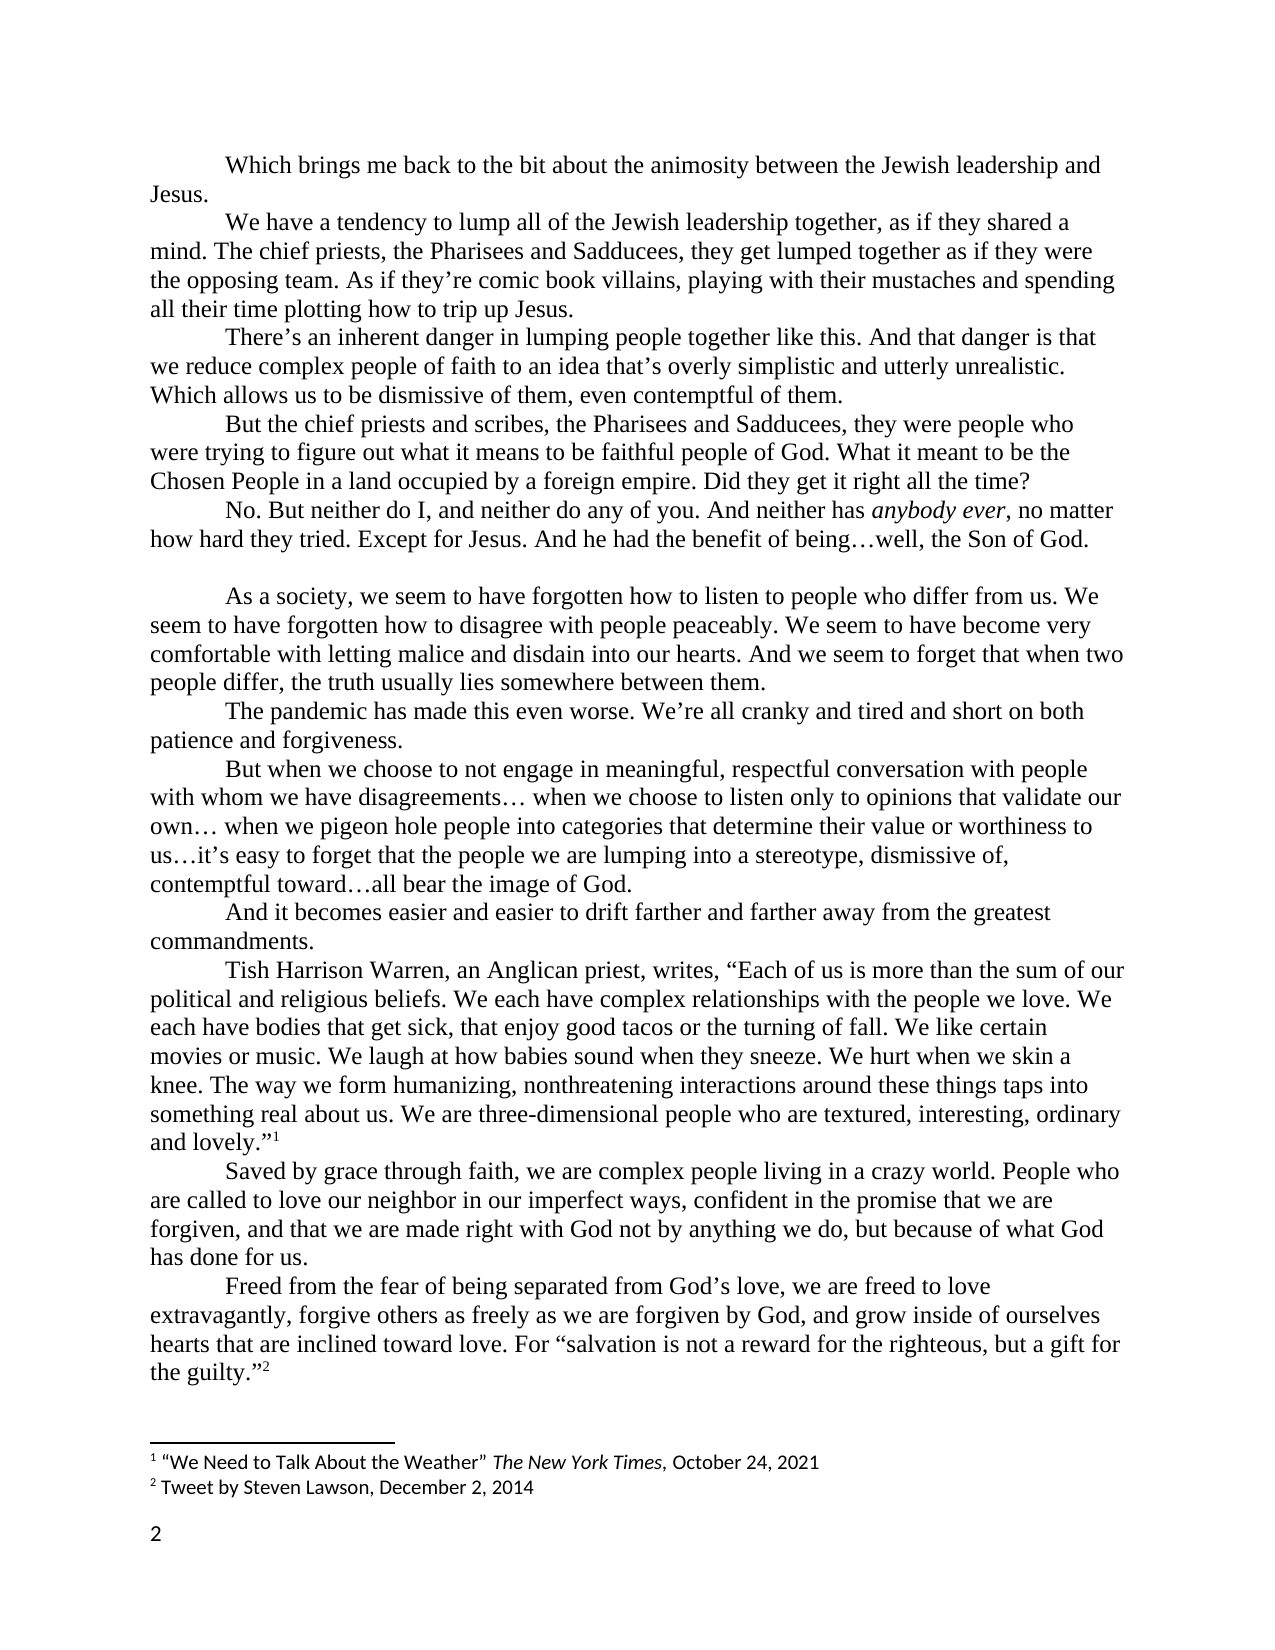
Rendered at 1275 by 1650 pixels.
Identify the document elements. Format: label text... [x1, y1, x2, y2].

text The pandemic has made this even worse. We’re all cranky and tired and short on both patience and forgiveness. [150, 696, 1125, 754]
text Freed from the fear of being separated from God’s love, we are freed to love extravagantly, forgive others as freely as we are forgiven by God, and grow inside of ourselves hearts that are inclined toward love. For “salvation is not a reward for the righteous, but a gift for the guilty.” [150, 1271, 1125, 1386]
text There’s an inherent danger in lumping people together like this. And that danger is that we reduce complex people of faith to an idea that’s overly simplistic and utterly unrealistic. Which allows us to be dismissive of them, even contemptful of them. [150, 322, 1125, 409]
text We have a tendency to lump all of the Jewish leadership together, as if they shared a mind. The chief priests, the Pharisees and Sadducees, they get lumped together as if they were the opposing team. As if they’re comic book villains, playing with their mustaches and spending all their time plotting how to trip up Jesus. [150, 207, 1125, 322]
text Saved by grace through faith, we are complex people living in a crazy world. People who are called to love our neighbor in our imperfect ways, confident in the promise that we are forgiven, and that we are made right with God not by anything we do, but because of what God has done for us. [150, 1156, 1125, 1271]
text But the chief priests and scribes, the Pharisees and Sadducees, they were people who were trying to figure out what it means to be faithful people of God. What it meant to be the Chosen People in a land occupied by a foreign empire. Did they get it right all the time? [150, 409, 1125, 495]
text As a society, we seem to have forgotten how to listen to people who differ from us. We seem to have forgotten how to disagree with people peaceably. We seem to have become very comfortable with letting malice and disdain into our hearts. And we seem to forget that when two people differ, the truth usually lies somewhere between them. [150, 581, 1125, 696]
text No. But neither do I, and neither do any of you. And neither has anybody ever, no matter how hard they tried. Except for Jesus. And he had the benefit of being…well, the Son of God. [150, 495, 1125, 552]
text Tish Harrison Warren, an Anglican priest, writes, “Each of us is more than the sum of our political and religious beliefs. We each have complex relationships with the people we love. We each have bodies that get sick, that enjoy good tacos or the turning of fall. We like certain movies or music. We laugh at how babies sound when they sneeze. We hurt when we skin a knee. The way we form humanizing, nonthreatening interactions around these things taps into something real about us. We are three-dimensional people who are textured, interesting, ordinary and lovely.” [150, 955, 1125, 1156]
text Which brings me back to the bit about the animosity between the Jewish leadership and Jesus. [150, 150, 1125, 207]
text And it becomes easier and easier to drift farther and farther away from the greatest commandments. [150, 897, 1125, 955]
text But when we choose to not engage in meaningful, respectful conversation with people with whom we have disagreements… when we choose to listen only to opinions that validate our own… when we pigeon hole people into categories that determine their value or worthiness to us…it’s easy to forget that the people we are lumping into a stereotype, dismissive of, contemptful toward…all bear the image of God. [150, 754, 1125, 897]
